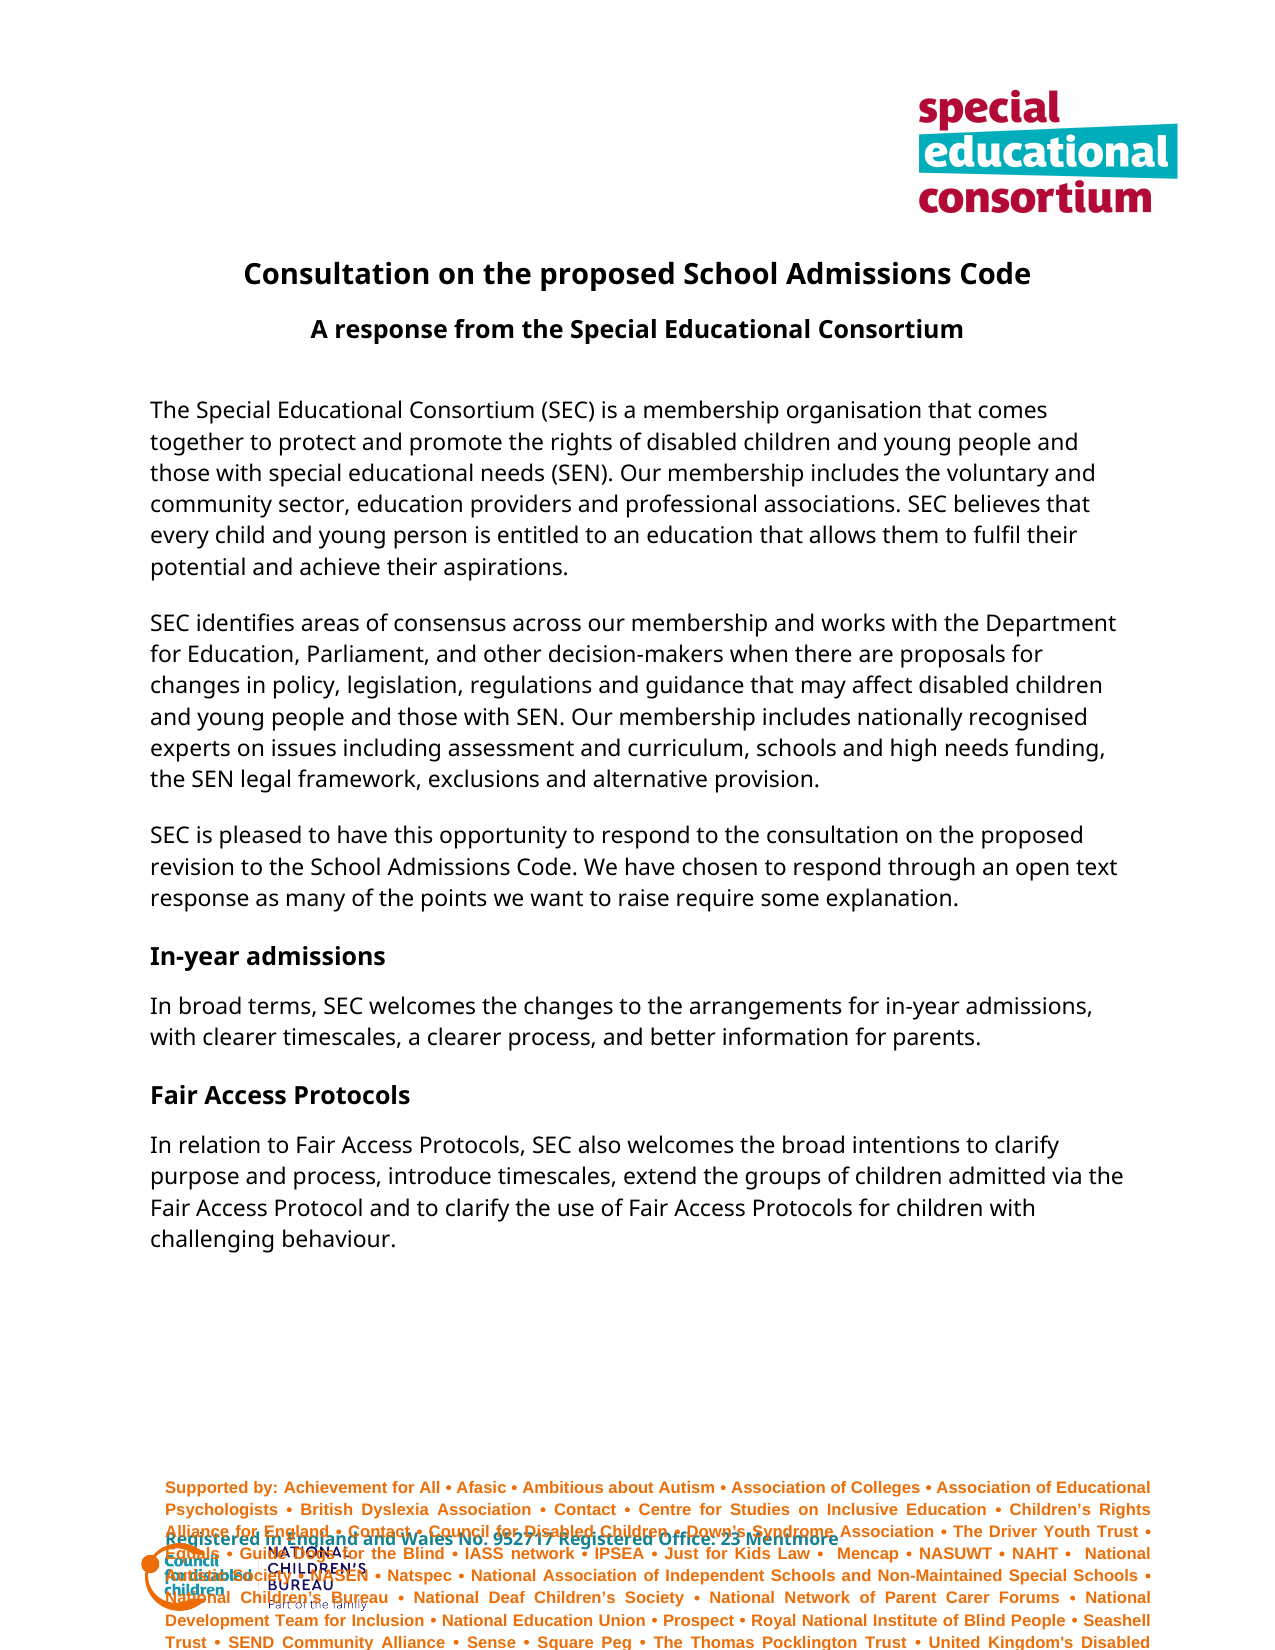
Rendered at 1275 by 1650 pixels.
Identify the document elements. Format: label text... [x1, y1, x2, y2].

text SEC is pleased to have this opportunity to respond to the consultation on the proposed revision to the School Admissions Code. We have chosen to respond through an open text response as many of the points we want to raise require some explanation. [150, 819, 1125, 913]
text The Special Educational Consortium (SEC) is a membership organisation that comes together to protect and promote the rights of disabled children and young people and those with special educational needs (SEN). Our membership includes the voluntary and community sector, education providers and professional associations. SEC believes that every child and young person is entitled to an education that allows them to fulfil their potential and achieve their aspirations. [150, 394, 1125, 582]
text Fair Access Protocols [150, 1077, 1125, 1111]
text In broad terms, SEC welcomes the changes to the arrangements for in-year admissions, with clearer timescales, a clearer process, and better information for parents. [150, 990, 1125, 1052]
picture [911, 86, 1180, 218]
text In-year admissions [150, 938, 1125, 972]
text Consultation on the proposed School Admissions Code [150, 253, 1125, 293]
text SEC identifies areas of consensus across our membership and works with the Department for Education, Parliament, and other decision-makers when there are proposals for changes in policy, legislation, regulations and guidance that may affect disabled children and young people and those with SEN. Our membership includes nationally recognised experts on issues including assessment and curriculum, schools and high needs funding, the SEN legal framework, exclusions and alternative provision. [150, 607, 1125, 794]
text In relation to Fair Access Protocols, SEC also welcomes the broad intentions to clarify purpose and process, introduce timescales, extend the groups of children admitted via the Fair Access Protocol and to clarify the use of Fair Access Protocols for children with challenging behaviour. [150, 1129, 1125, 1254]
picture [141, 1543, 367, 1611]
text A response from the Special Educational Consortium [150, 311, 1125, 346]
